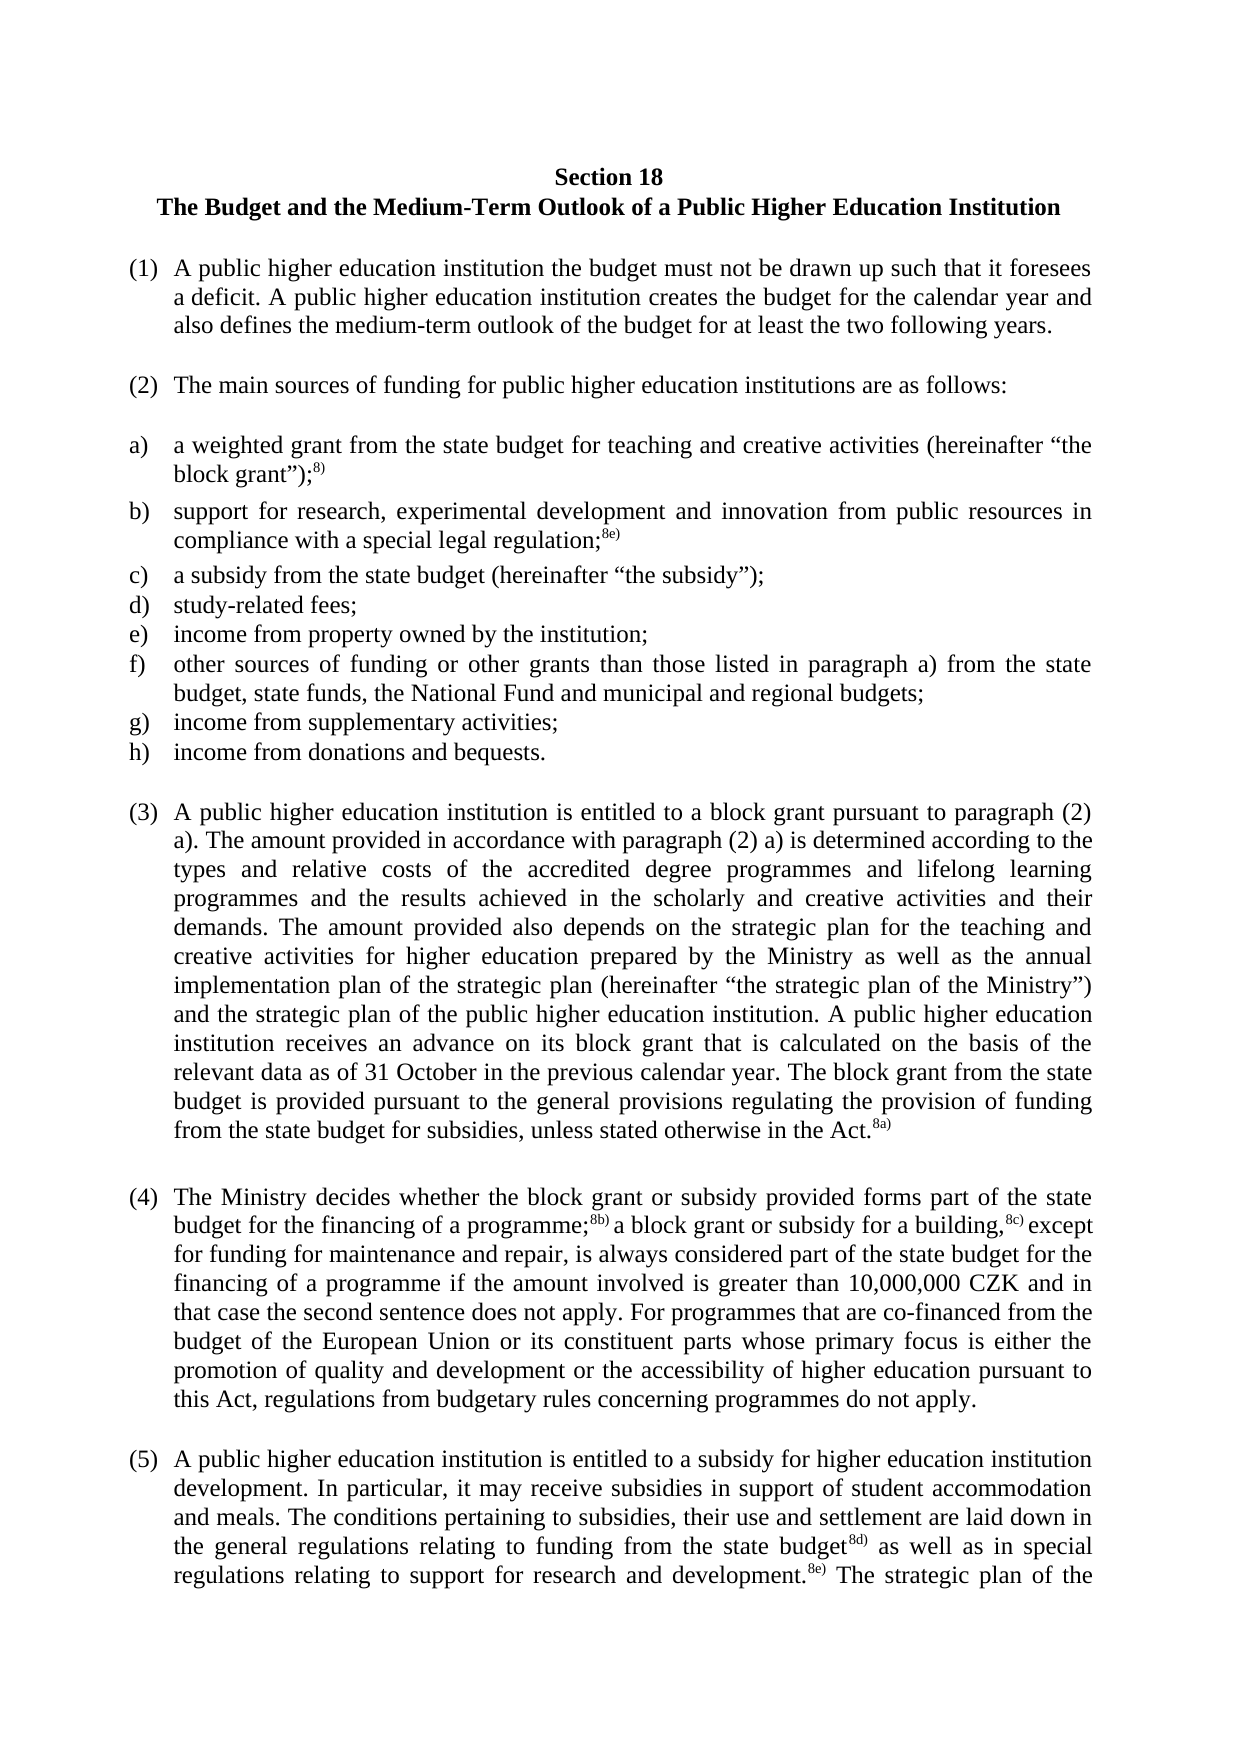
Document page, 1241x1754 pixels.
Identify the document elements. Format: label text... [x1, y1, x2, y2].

list A public higher education institution is entitled to a block grant pursuant to paragraph (2) a). The amount provided in accordance with paragraph (2) a) is determined according to the types and relative costs of the accredited degree programmes and lifelong learning programmes and the results achieved in the scholarly and creative activities and their demands. The amount provided also depends on the strategic plan for the teaching and creative activities for higher education prepared by the Ministry as well as the annual implementation plan of the strategic plan (hereinafter “the strategic plan of the Ministry”) and the strategic plan of the public higher education institution. A public higher education institution receives an advance on its block grant that is calculated on the basis of the relevant data as of 31 October in the previous calendar year. The block grant from the state budget is provided pursuant to the general provisions regulating the provision of funding from the state budget for subsidies, unless stated otherwise in the Act.8a) [129, 797, 1093, 1144]
list income from property owned by the institution; [129, 619, 1093, 648]
list income from supplementary activities; [129, 707, 1093, 736]
list The Ministry decides whether the block grant or subsidy provided forms part of the state budget for the financing of a programme;8b) a block grant or subsidy for a building,8c) except for funding for maintenance and repair, is always considered part of the state budget for the financing of a programme if the amount involved is greater than 10,000,000 CZK and in that case the second sentence does not apply. For programmes that are co-financed from the budget of the European Union or its constituent parts whose primary focus is either the promotion of quality and development or the accessibility of higher education pursuant to this Act, regulations from budgetary rules concerning programmes do not apply. [129, 1182, 1093, 1413]
list A public higher education institution the budget must not be drawn up such that it foresees a deficit. A public higher education institution creates the budget for the calendar year and also defines the medium-term outlook of the budget for at least the two following years. [129, 253, 1093, 339]
list income from donations and bequests. [129, 737, 1093, 766]
text Section 18 [129, 162, 1089, 191]
text The Budget and the Medium-Term Outlook of a Public Higher Education Institution [129, 192, 1089, 221]
list support for research, experimental development and innovation from public resources in compliance with a special legal regulation;8e) [129, 496, 1093, 554]
list The main sources of funding for public higher education institutions are as follows: [129, 371, 1093, 399]
list a weighted grant from the state budget for teaching and creative activities (hereinafter “the block grant”);8) [129, 430, 1093, 488]
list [129, 1444, 1093, 1589]
list a subsidy from the state budget (hereinafter “the subsidy”); [129, 560, 1093, 589]
list study-related fees; [129, 590, 1093, 619]
list other sources of funding or other grants than those listed in paragraph a) from the state budget, state funds, the National Fund and municipal and regional budgets; [129, 649, 1093, 707]
